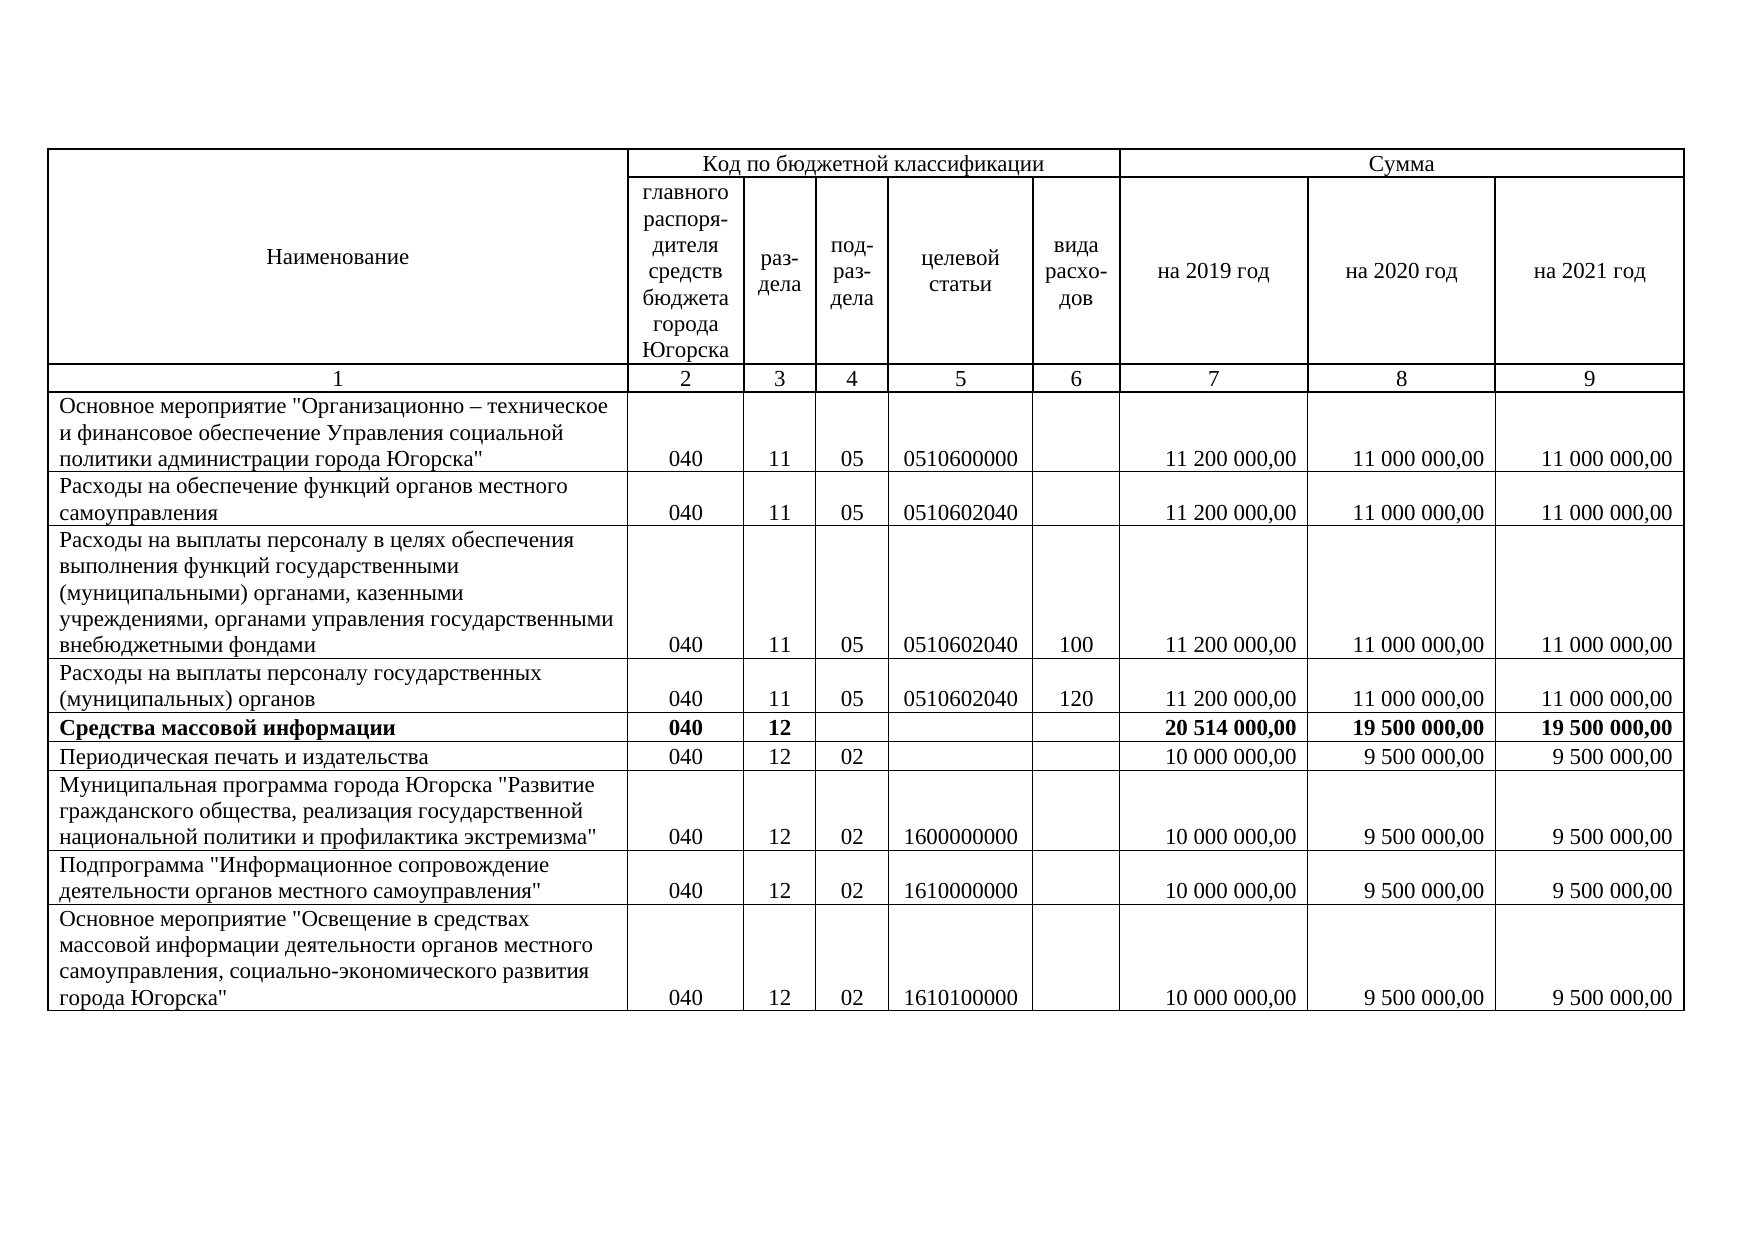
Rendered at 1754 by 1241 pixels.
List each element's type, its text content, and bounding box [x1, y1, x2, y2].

table_cell 8 [1309, 365, 1494, 391]
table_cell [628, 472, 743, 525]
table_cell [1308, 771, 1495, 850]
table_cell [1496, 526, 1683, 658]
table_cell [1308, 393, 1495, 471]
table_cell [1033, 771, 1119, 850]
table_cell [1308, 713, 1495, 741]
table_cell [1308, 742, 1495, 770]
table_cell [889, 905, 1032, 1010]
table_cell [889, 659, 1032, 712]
table_cell 5 [889, 365, 1032, 391]
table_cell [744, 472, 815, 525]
table_cell 3 [745, 365, 815, 391]
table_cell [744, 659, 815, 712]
table_cell на 2020 год [1309, 178, 1494, 363]
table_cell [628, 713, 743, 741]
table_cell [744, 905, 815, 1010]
table_cell целевой статьи [889, 178, 1032, 363]
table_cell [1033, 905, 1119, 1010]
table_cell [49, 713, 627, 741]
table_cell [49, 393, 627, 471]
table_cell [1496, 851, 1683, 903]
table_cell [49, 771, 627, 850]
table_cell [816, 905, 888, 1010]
table_header Код по бюджетной классификации [629, 150, 1119, 176]
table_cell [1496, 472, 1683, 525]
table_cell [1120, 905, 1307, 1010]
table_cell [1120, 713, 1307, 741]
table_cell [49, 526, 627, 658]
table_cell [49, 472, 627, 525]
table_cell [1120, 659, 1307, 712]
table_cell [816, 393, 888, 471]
table_cell 9 [1496, 365, 1683, 391]
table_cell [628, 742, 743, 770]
table_header Наименование [49, 150, 627, 363]
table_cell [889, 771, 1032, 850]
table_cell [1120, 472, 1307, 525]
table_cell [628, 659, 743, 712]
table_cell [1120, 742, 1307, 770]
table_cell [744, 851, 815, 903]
table_cell 6 [1034, 365, 1119, 391]
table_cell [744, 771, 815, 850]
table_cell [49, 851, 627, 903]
table_header Сумма [1121, 150, 1683, 176]
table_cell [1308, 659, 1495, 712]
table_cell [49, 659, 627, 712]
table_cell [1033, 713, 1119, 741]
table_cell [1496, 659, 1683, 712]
table_cell вида расхо-дов [1034, 178, 1119, 363]
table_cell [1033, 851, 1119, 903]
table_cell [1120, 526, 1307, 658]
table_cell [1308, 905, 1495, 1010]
table_cell 4 [817, 365, 887, 391]
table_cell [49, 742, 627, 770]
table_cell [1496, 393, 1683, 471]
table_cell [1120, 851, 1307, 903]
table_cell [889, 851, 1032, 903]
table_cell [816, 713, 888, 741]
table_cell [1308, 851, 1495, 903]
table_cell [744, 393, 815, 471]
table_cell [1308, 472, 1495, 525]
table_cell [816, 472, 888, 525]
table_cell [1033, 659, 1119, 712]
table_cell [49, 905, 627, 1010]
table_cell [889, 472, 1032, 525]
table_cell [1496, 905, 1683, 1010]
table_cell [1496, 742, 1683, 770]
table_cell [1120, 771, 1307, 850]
table_cell главного распоря-дителя средств бюджета города Югорска [629, 178, 743, 363]
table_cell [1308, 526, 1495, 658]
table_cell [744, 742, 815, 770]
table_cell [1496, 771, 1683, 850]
table_cell на 2019 год [1121, 178, 1307, 363]
table_cell 1 [49, 365, 627, 391]
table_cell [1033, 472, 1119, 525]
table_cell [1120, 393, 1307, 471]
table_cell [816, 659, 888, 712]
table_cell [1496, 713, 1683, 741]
table_cell под-раз-дела [817, 178, 887, 363]
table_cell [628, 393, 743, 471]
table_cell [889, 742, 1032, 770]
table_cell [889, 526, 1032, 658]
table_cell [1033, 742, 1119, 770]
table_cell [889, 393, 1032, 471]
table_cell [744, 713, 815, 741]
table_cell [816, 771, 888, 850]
table_cell 2 [629, 365, 743, 391]
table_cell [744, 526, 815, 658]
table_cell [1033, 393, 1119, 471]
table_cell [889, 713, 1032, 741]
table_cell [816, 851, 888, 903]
table_cell раз-дела [745, 178, 815, 363]
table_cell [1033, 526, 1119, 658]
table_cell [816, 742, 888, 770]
table_cell на 2021 год [1496, 178, 1683, 363]
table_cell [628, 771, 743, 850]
table_cell 7 [1121, 365, 1307, 391]
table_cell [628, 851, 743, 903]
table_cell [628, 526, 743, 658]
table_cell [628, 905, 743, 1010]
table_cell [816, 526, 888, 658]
